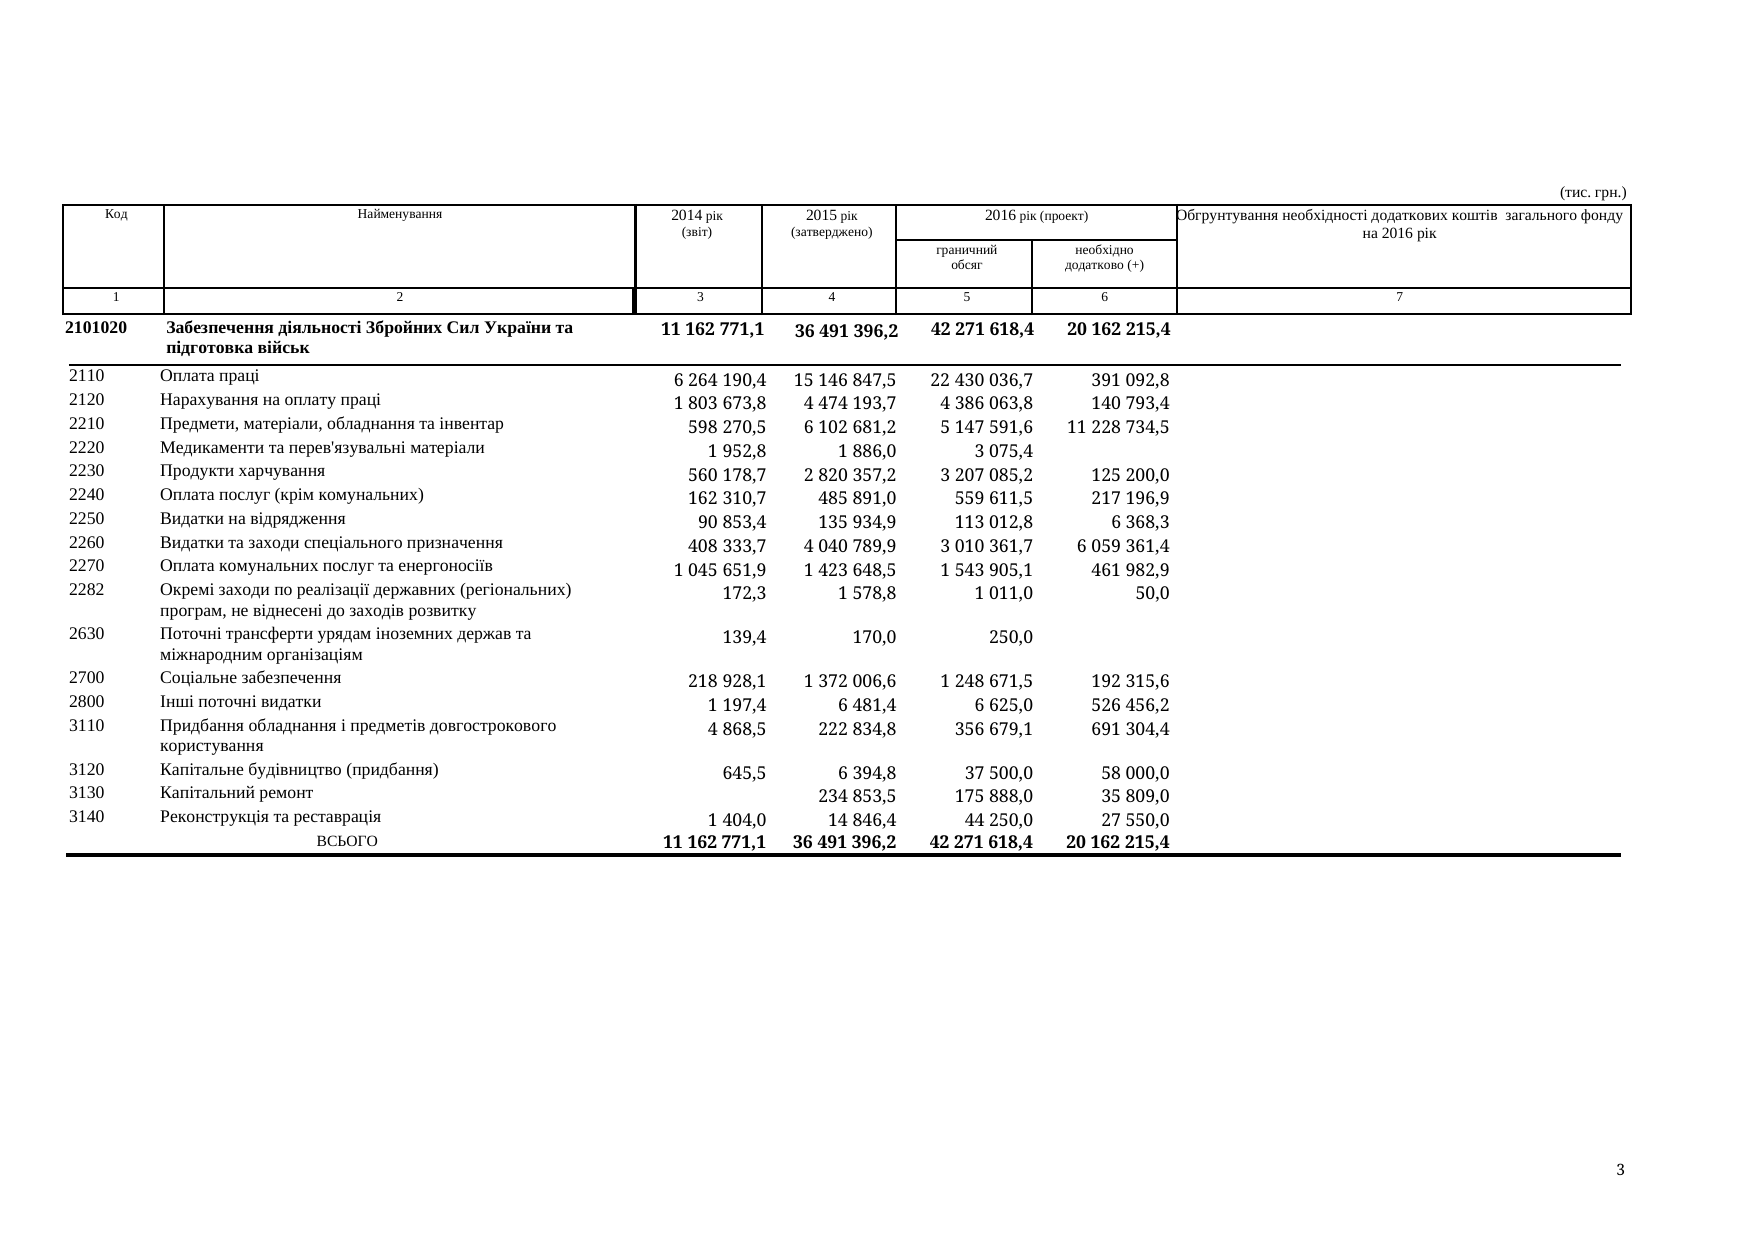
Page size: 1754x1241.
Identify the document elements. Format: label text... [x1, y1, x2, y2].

text 2 820 357,2 [766, 462, 896, 484]
text 3 207 085,2 [896, 462, 1033, 484]
text 234 853,5 [766, 784, 896, 806]
text 139,4 [626, 625, 766, 647]
text 42 271 618,4 [898, 317, 1034, 339]
text 6 [1033, 289, 1169, 304]
text 560 178,7 [626, 462, 766, 484]
text 11 162 771,1 [626, 830, 766, 851]
text 3140 [69, 806, 160, 826]
text 218 928,1 [626, 669, 766, 691]
text Найменування [168, 206, 634, 221]
text 4 040 789,9 [766, 533, 896, 555]
text 27 550,0 [1033, 808, 1169, 830]
text 44 250,0 [896, 808, 1033, 830]
text (тис. грн.) [1527, 183, 1627, 201]
text 2 [165, 289, 634, 304]
text 598 270,5 [626, 414, 766, 437]
text 2210 [69, 413, 160, 433]
text 42 271 618,4 [896, 830, 1033, 851]
text (затверджено) [764, 224, 895, 239]
text 3110 [69, 714, 160, 735]
text 2014 рік [637, 206, 764, 224]
text 11 228 734,5 [1033, 414, 1169, 437]
text 6 264 190,4 [626, 367, 766, 389]
text 6 102 681,2 [766, 414, 896, 437]
text додатково (+) [1036, 257, 1176, 273]
text 2110 [69, 365, 160, 386]
text 3 010 361,7 [896, 533, 1033, 555]
text 356 679,1 [896, 716, 1033, 738]
text 162 310,7 [626, 486, 766, 508]
text 217 196,9 [1033, 486, 1169, 508]
text 58 000,0 [1033, 760, 1169, 782]
text 20 162 215,4 [1033, 830, 1169, 851]
text 15 146 847,5 [766, 367, 896, 389]
text 3 075,4 [896, 438, 1033, 460]
text 2282 [69, 579, 160, 599]
text 6 059 361,4 [1033, 533, 1169, 555]
text 135 934,9 [766, 509, 896, 532]
text 6 368,3 [1033, 509, 1169, 532]
text 175 888,0 [896, 784, 1033, 806]
text Код [64, 206, 168, 221]
text 391 092,8 [1033, 367, 1169, 389]
text 192 315,6 [1033, 669, 1169, 691]
text Капітальне будівництво (придбання) [160, 758, 626, 779]
text 222 834,8 [766, 716, 896, 738]
text 1 952,8 [626, 438, 766, 460]
text 4 474 193,7 [766, 391, 896, 413]
text Медикаменти та перев'язувальні матеріали [160, 437, 626, 457]
text 1 [64, 289, 163, 304]
text Видатки та заходи спеціального призначення [160, 532, 626, 552]
text 90 853,4 [626, 509, 766, 532]
text 408 333,7 [626, 533, 766, 555]
text 7 [1169, 289, 1630, 304]
text (звіт) [637, 224, 764, 239]
text Оплата праці [160, 365, 626, 386]
text 1 197,4 [626, 692, 766, 714]
text 485 891,0 [766, 486, 896, 508]
text 645,5 [626, 760, 766, 782]
text Оплата комунальних послуг та енергоносіїв [160, 555, 626, 576]
text 1 248 671,5 [896, 669, 1033, 691]
text 1 543 905,1 [896, 557, 1033, 579]
text 559 611,5 [896, 486, 1033, 508]
text необхідно [1036, 241, 1176, 257]
text Продукти харчування [160, 460, 626, 481]
text 140 793,4 [1033, 391, 1169, 413]
text 2250 [69, 508, 160, 528]
text 2016 рік (проект) [897, 206, 1169, 224]
text 691 304,4 [1033, 716, 1169, 738]
text 6 625,0 [896, 692, 1033, 714]
text 2630 [69, 623, 160, 643]
text Реконструкція та реставрація [160, 806, 626, 826]
text Придбання обладнання і предметів довгострокового користування [160, 714, 626, 755]
text Оплата послуг (крім комунальних) [160, 484, 626, 504]
text ВСЬОГО [316, 831, 416, 849]
text 11 162 771,1 [629, 317, 764, 339]
text 2800 [69, 691, 160, 711]
text 1 045 651,9 [626, 557, 766, 579]
text 1 803 673,8 [626, 391, 766, 413]
text 4 868,5 [626, 716, 766, 738]
text 2700 [69, 667, 160, 687]
text 20 162 215,4 [1034, 317, 1170, 339]
text Поточні трансферти урядам іноземних держав та міжнародним організаціям [160, 623, 626, 664]
text 4 [763, 289, 895, 304]
text 2240 [69, 484, 160, 504]
text 50,0 [1033, 581, 1169, 603]
text 36 491 396,2 [764, 318, 898, 340]
text Інші поточні видатки [160, 691, 626, 711]
text 2270 [69, 555, 160, 576]
text Предмети, матеріали, обладнання та інвентар [160, 413, 626, 433]
text 2220 [69, 437, 160, 457]
text 14 846,4 [766, 808, 896, 830]
text Соціальне забезпечення [160, 667, 626, 687]
text 125 200,0 [1033, 462, 1169, 484]
text граничний [897, 241, 1036, 257]
text 3130 [69, 782, 160, 802]
text 1 011,0 [896, 581, 1033, 603]
text 3 [1543, 1159, 1625, 1180]
text Окремі заходи по реалізації державних (регіональних) програм, не віднесені до заходів розвитку [160, 579, 626, 620]
text 1 404,0 [626, 808, 766, 830]
text 1 372 006,6 [766, 669, 896, 691]
text Видатки на відрядження [160, 508, 626, 528]
text 113 012,8 [896, 509, 1033, 532]
text 4 386 063,8 [896, 391, 1033, 413]
text 36 491 396,2 [766, 830, 896, 851]
text 37 500,0 [896, 760, 1033, 782]
text 5 147 591,6 [896, 414, 1033, 437]
text 1 423 648,5 [766, 557, 896, 579]
text 3 [637, 289, 761, 304]
text 2101020 [65, 317, 166, 337]
text Забезпечення діяльності Збройних Сил України та підготовка військ [166, 317, 629, 357]
text 5 [897, 289, 1031, 304]
text Обгрунтування необхідності додаткових коштів загального фонду на 2016 рік [1169, 206, 1630, 242]
text обсяг [897, 257, 1036, 273]
text 22 430 036,7 [896, 367, 1033, 389]
text 1 886,0 [766, 438, 896, 460]
text 170,0 [766, 625, 896, 647]
text 2015 рік [764, 206, 895, 224]
text Нарахування на оплату праці [160, 389, 626, 409]
text 526 456,2 [1033, 692, 1169, 714]
text 2120 [69, 389, 160, 409]
text 2230 [69, 460, 160, 481]
text 461 982,9 [1033, 557, 1169, 579]
text 3120 [69, 758, 160, 779]
text 6 481,4 [766, 692, 896, 714]
text 2260 [69, 532, 160, 552]
text Капітальний ремонт [160, 782, 626, 802]
text 250,0 [896, 625, 1033, 647]
text 35 809,0 [1033, 784, 1169, 806]
text 1 578,8 [766, 581, 896, 603]
text 172,3 [626, 581, 766, 603]
text 6 394,8 [766, 760, 896, 782]
